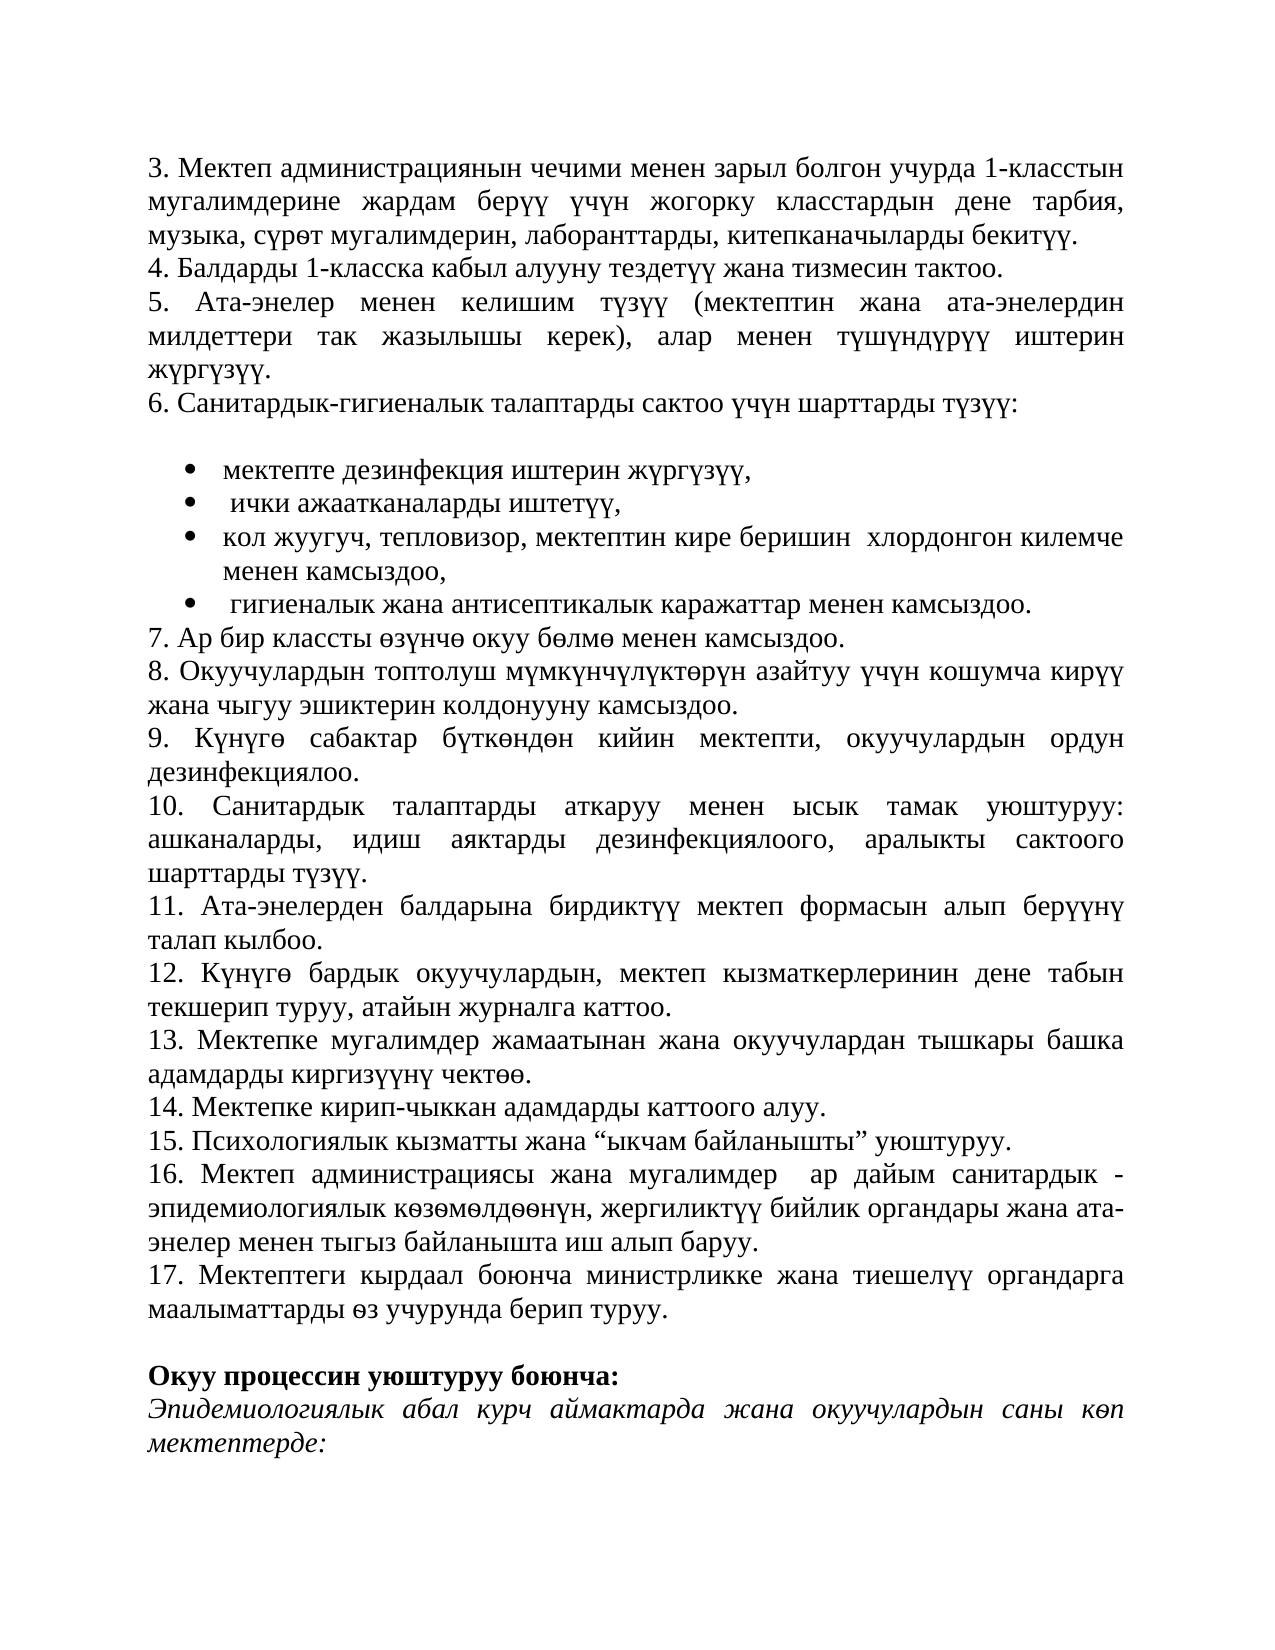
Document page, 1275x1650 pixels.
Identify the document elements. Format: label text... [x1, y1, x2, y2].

text 11. Ата-энелерден балдарына бирдиктүү мектеп формасын алып берүүнү талап кылбоо. [148, 888, 1125, 955]
text 14. Мектепке кирип-чыккан адамдарды каттоого алуу. [148, 1089, 1125, 1123]
text Эпидемиологиялык абал курч аймактарда жана окуучулардын саны кѳп мектептерде: [148, 1391, 1125, 1458]
list ички ажаатканаларды иштетүү, [185, 486, 1125, 519]
text 7. Ар бир классты өзүнчө окуу бөлмө менен камсыздоо. [148, 620, 1125, 653]
text 10. Санитардык талаптарды аткаруу менен ысык тамак уюштуруу: ашканаларды, идиш аяктарды дезинфекциялоого, аралыкты сактоого шарттарды түзүү. [148, 788, 1125, 888]
text 17. Мектептеги кырдаал боюнча министрликке жана тиешелүү органдарга маалыматтарды ѳз учурунда берип туруу. [148, 1257, 1125, 1324]
text 9. Күнүгө сабактар бүткөндөн кийин мектепти, окуучулардын ордун дезинфекциялоо. [148, 721, 1125, 788]
text 5. Ата-энелер менен келишим түзүү (мектептин жана ата-энелердин милдеттери так жазылышы керек), алар менен түшүндүрүү иштерин жүргүзүү. [148, 284, 1125, 385]
text 8. Окуучулардын топтолуш мүмкүнчүлүктөрүн азайтуу үчүн кошумча кирүү жана чыгуу эшиктерин колдонууну камсыздоо. [148, 653, 1125, 721]
text 6. Санитардык-гигиеналык талаптарды сактоо үчүн шарттарды түзүү: [148, 385, 1125, 418]
text 16. Мектеп администрациясы жана мугалимдер ар дайым санитардык - эпидемиологиялык кѳзѳмѳлдѳѳнүн, жергиликтүү бийлик органдары жана ата-энелер менен тыгыз байланышта иш алып баруу. [148, 1157, 1125, 1257]
text 4. Балдарды 1-класска кабыл алууну тездетүү жана тизмесин тактоо. [148, 251, 1125, 284]
text 15. Психологиялык кызматты жана “ыкчам байланышты” уюштуруу. [148, 1123, 1125, 1157]
text 13. Мектепке мугалимдер жамаатынан жана окуучулардан тышкары башка адамдарды киргизүүнү чектөө. [148, 1022, 1125, 1089]
text Окуу процессин уюштуруу боюнча: [148, 1358, 1125, 1391]
text 12. Күнүгө бардык окуучулардын, мектеп кызматкерлеринин дене табын текшерип туруу, атайын журналга каттоо. [148, 955, 1125, 1022]
text 3. Мектеп администрациянын чечими менен зарыл болгон учурда 1-класстын мугалимдерине жардам берүү үчүн жогорку класстардын дене тарбия, музыка, сүрѳт мугалимдерин, лаборанттарды, китепканачыларды бекитүү. [148, 150, 1125, 251]
list гигиеналык жана антисептикалык каражаттар менен камсыздоо. [185, 586, 1125, 620]
list мектепте дезинфекция иштерин жүргүзүү, [185, 452, 1125, 486]
list кол жуугуч, тепловизор, мектептин кире беришин хлордонгон килемче менен камсыздоо, [185, 519, 1125, 586]
